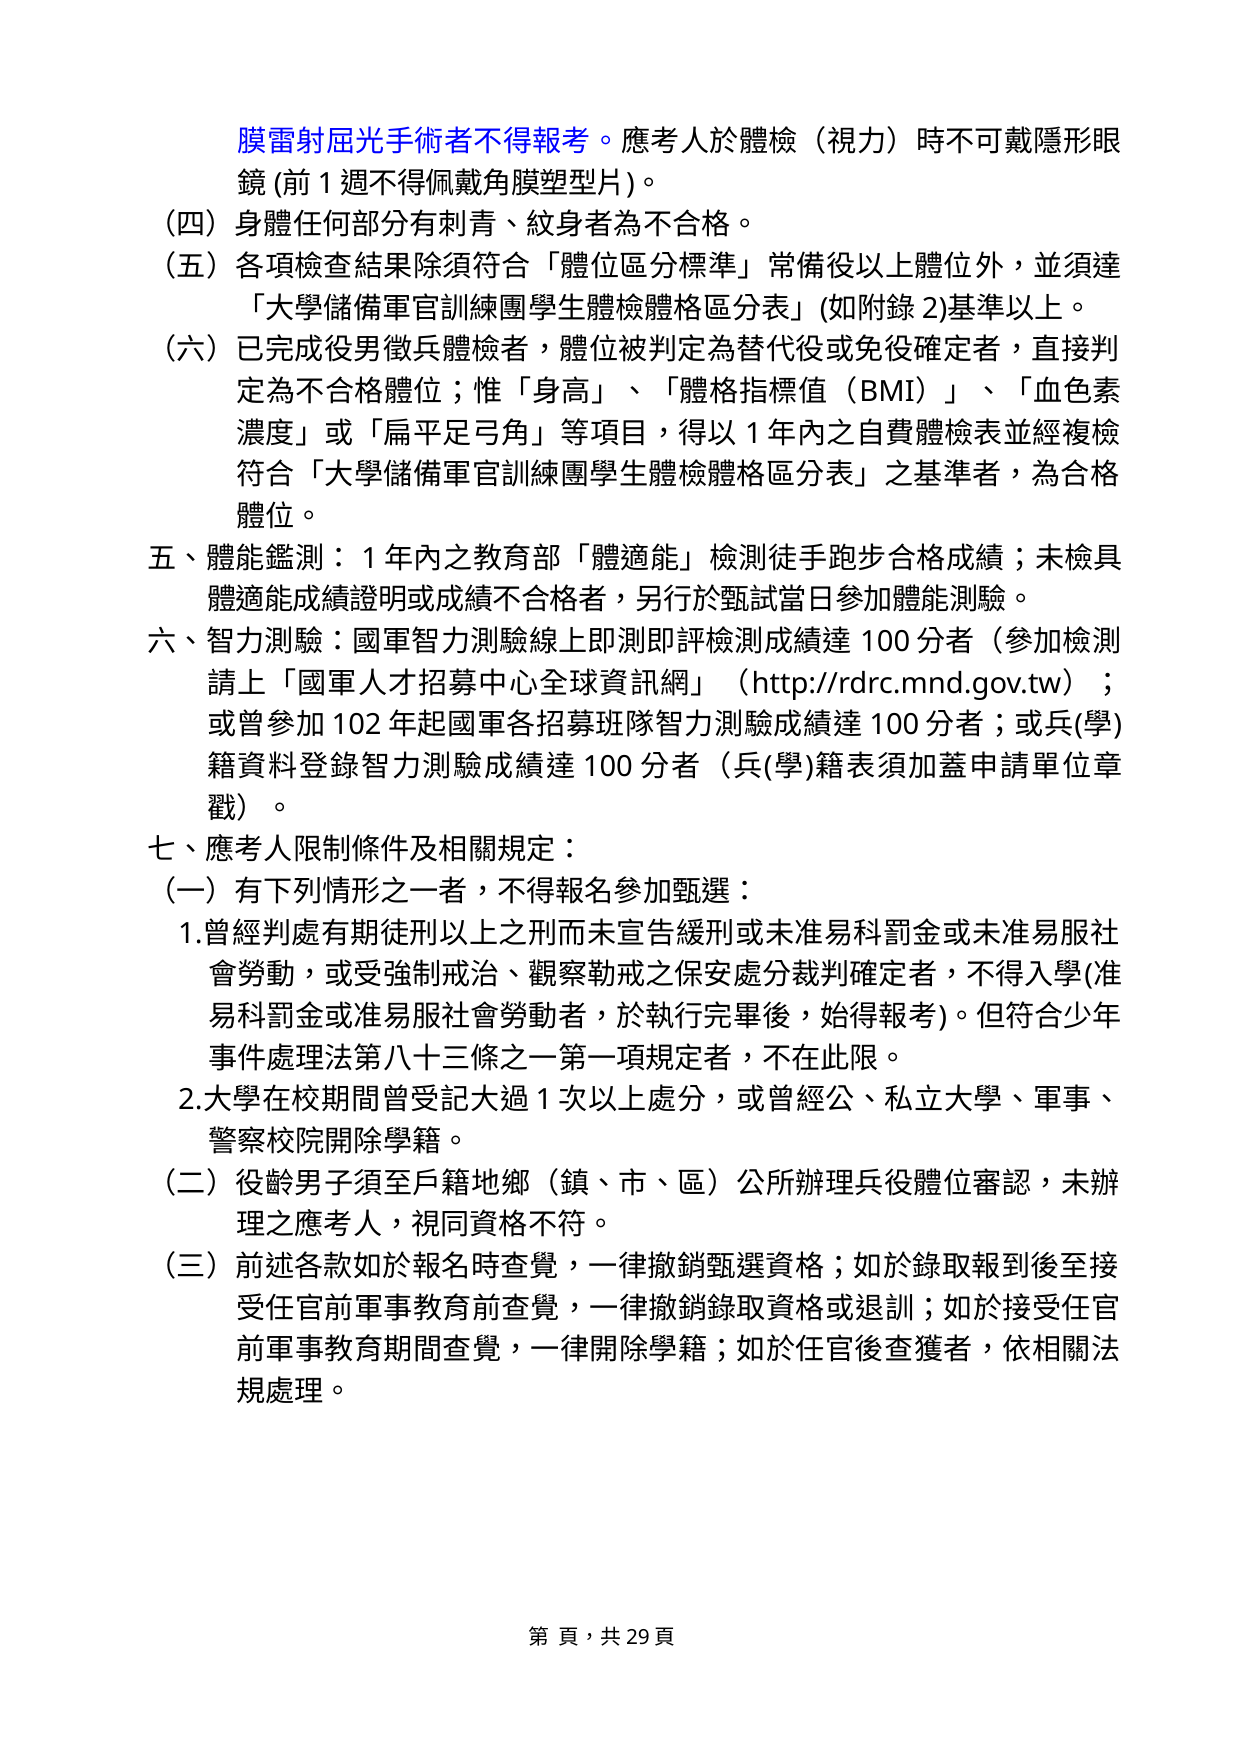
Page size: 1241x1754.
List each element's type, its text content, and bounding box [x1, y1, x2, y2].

text （四）身體任何部分有刺青、紋身者為不合格。 [147, 201, 1122, 243]
text （三）前述各款如於報名時查覺，一律撤銷甄選資格；如於錄取報到後至接受任官前軍事教育前查覺，一律撤銷錄取資格或退訓；如於接受任官前軍事教育期間查覺，一律開除學籍；如於任官後查獲者，依相關法規處理。 [147, 1243, 1122, 1410]
text 2.大學在校期間曾受記大過1次以上處分，或曾經公、私立大學、軍事、警察校院開除學籍。 [178, 1076, 1122, 1160]
text （五）各項檢查結果除須符合「體位區分標準」常備役以上體位外，並須達「大學儲備軍官訓練團學生體檢體格區分表」(如附錄2)基準以上。 [147, 243, 1122, 326]
text （六）已完成役男徵兵體檢者，體位被判定為替代役或免役確定者，直接判定為不合格體位；惟「身高」、「體格指標值（BMI）」、「血色素濃度」或「扁平足弓角」等項目，得以1年內之自費體檢表並經複檢符合「大學儲備軍官訓練團學生體檢體格區分表」之基準者，為合格體位。 [147, 326, 1122, 535]
text （二）役齡男子須至戶籍地鄉（鎮、市、區）公所辦理兵役體位審認，未辦理之應考人，視同資格不符。 [147, 1160, 1122, 1243]
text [147, 118, 1122, 201]
text 1.曾經判處有期徒刑以上之刑而未宣告緩刑或未准易科罰金或未准易服社會勞動，或受強制戒治、觀察勒戒之保安處分裁判確定者，不得入學(准易科罰金或准易服社會勞動者，於執行完畢後，始得報考)。但符合少年事件處理法第八十三條之一第一項規定者，不在此限。 [178, 910, 1122, 1076]
text 六、智力測驗：國軍智力測驗線上即測即評檢測成績達100分者（參加檢測請上「國軍人才招募中心全球資訊網」（http://rdrc.mnd.gov.tw）；或曾參加102年起國軍各招募班隊智力測驗成績達100分者；或兵(學)籍資料登錄智力測驗成績達100分者（兵(學)籍表須加蓋申請單位章戳）。 [147, 618, 1122, 826]
text 七、應考人限制條件及相關規定： [147, 826, 1122, 868]
text （一）有下列情形之一者，不得報名參加甄選： [147, 868, 1122, 910]
text 五、體能鑑測： 1年內之教育部「體適能」檢測徒手跑步合格成績；未檢具體適能成績證明或成績不合格者，另行於甄試當日參加體能測驗。 [147, 535, 1122, 618]
